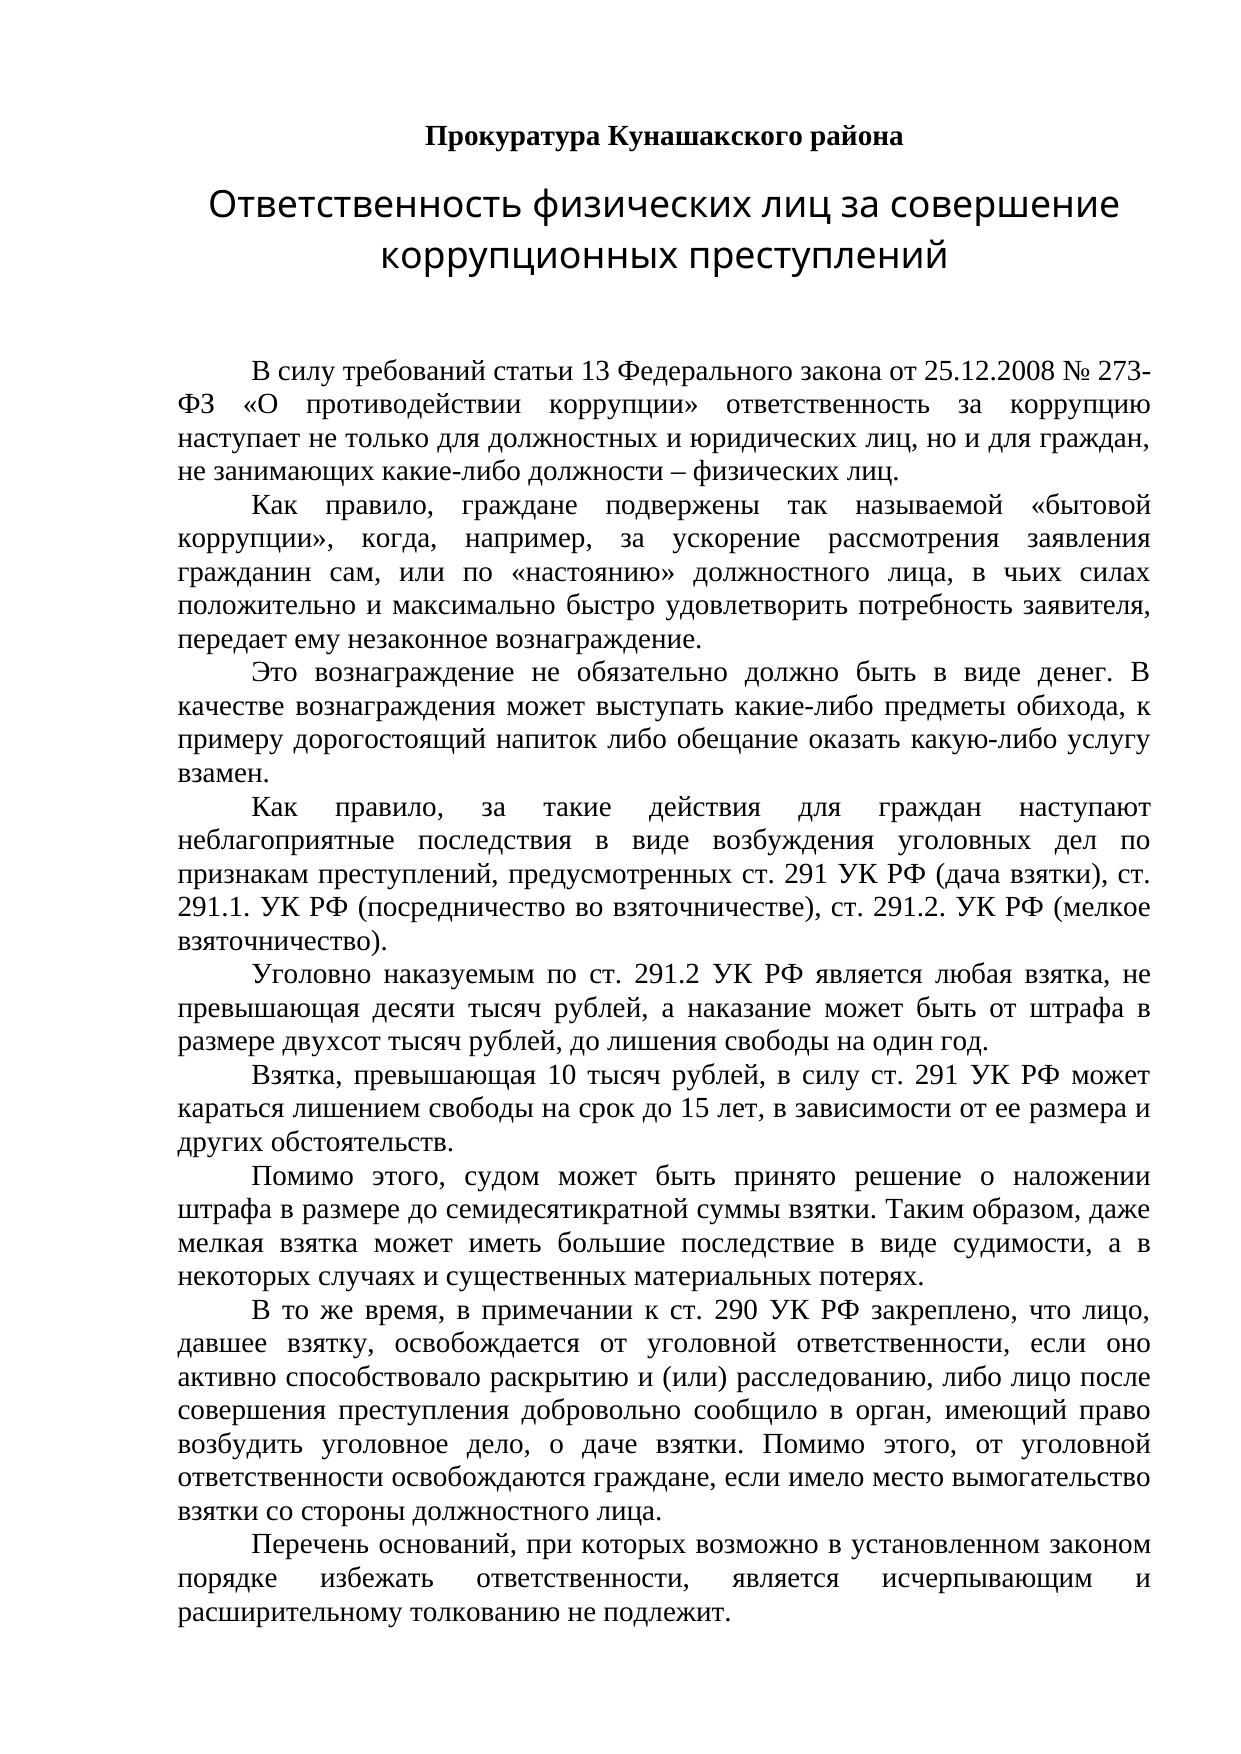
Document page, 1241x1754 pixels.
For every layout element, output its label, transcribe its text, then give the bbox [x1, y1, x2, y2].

text В то же время, в примечании к ст. 290 УК РФ закреплено, что лицо, давшее взятку, освобождается от уголовной ответственности, если оно активно способствовало раскрытию и (или) расследованию, либо лицо после совершения преступления добровольно сообщило в орган, имеющий право возбудить уголовное дело, о даче взятки. Помимо этого, от уголовной ответственности освобождаются граждане, если имело место вымогательство взятки со стороны должностного лица. [177, 1292, 1152, 1527]
text Как правило, граждане подвержены так называемой «бытовой коррупции», когда, например, за ускорение рассмотрения заявления гражданин сам, или по «настоянию» должностного лица, в чьих силах положительно и максимально быстро удовлетворить потребность заявителя, передает ему незаконное вознаграждение. [177, 487, 1152, 654]
text В силу требований статьи 13 Федерального закона от 25.12.2008 № 273-ФЗ «О противодействии коррупции» ответственность за коррупцию наступает не только для должностных и юридических лиц, но и для граждан, не занимающих какие-либо должности – физических лиц. [177, 353, 1152, 487]
text Ответственность физических лиц за совершение коррупционных преступлений [177, 177, 1152, 279]
text Как правило, за такие действия для граждан наступают неблагоприятные последствия в виде возбуждения уголовных дел по признакам преступлений, предусмотренных ст. 291 УК РФ (дача взятки), ст. 291.1. УК РФ (посредничество во взяточничестве), ст. 291.2. УК РФ (мелкое взяточничество). [177, 789, 1152, 956]
text Помимо этого, судом может быть принято решение о наложении штрафа в размере до семидесятикратной суммы взятки. Таким образом, даже мелкая взятка может иметь большие последствие в виде судимости, а в некоторых случаях и существенных материальных потерях. [177, 1158, 1152, 1292]
text Прокуратура Кунашакского района [177, 118, 1152, 152]
text Это вознаграждение не обязательно должно быть в виде денег. В качестве вознаграждения может выступать какие-либо предметы обихода, к примеру дорогостоящий напиток либо обещание оказать какую-либо услугу взамен. [177, 654, 1152, 789]
text Взятка, превышающая 10 тысяч рублей, в силу ст. 291 УК РФ может караться лишением свободы на срок до 15 лет, в зависимости от ее размера и других обстоятельств. [177, 1057, 1152, 1158]
text Перечень оснований, при которых возможно в установленном законом порядке избежать ответственности, является исчерпывающим и расширительному толкованию не подлежит. [177, 1527, 1152, 1627]
text Уголовно наказуемым по ст. 291.2 УК РФ является любая взятка, не превышающая десяти тысяч рублей, а наказание может быть от штрафа в размере двухсот тысяч рублей, до лишения свободы на один год. [177, 956, 1152, 1057]
